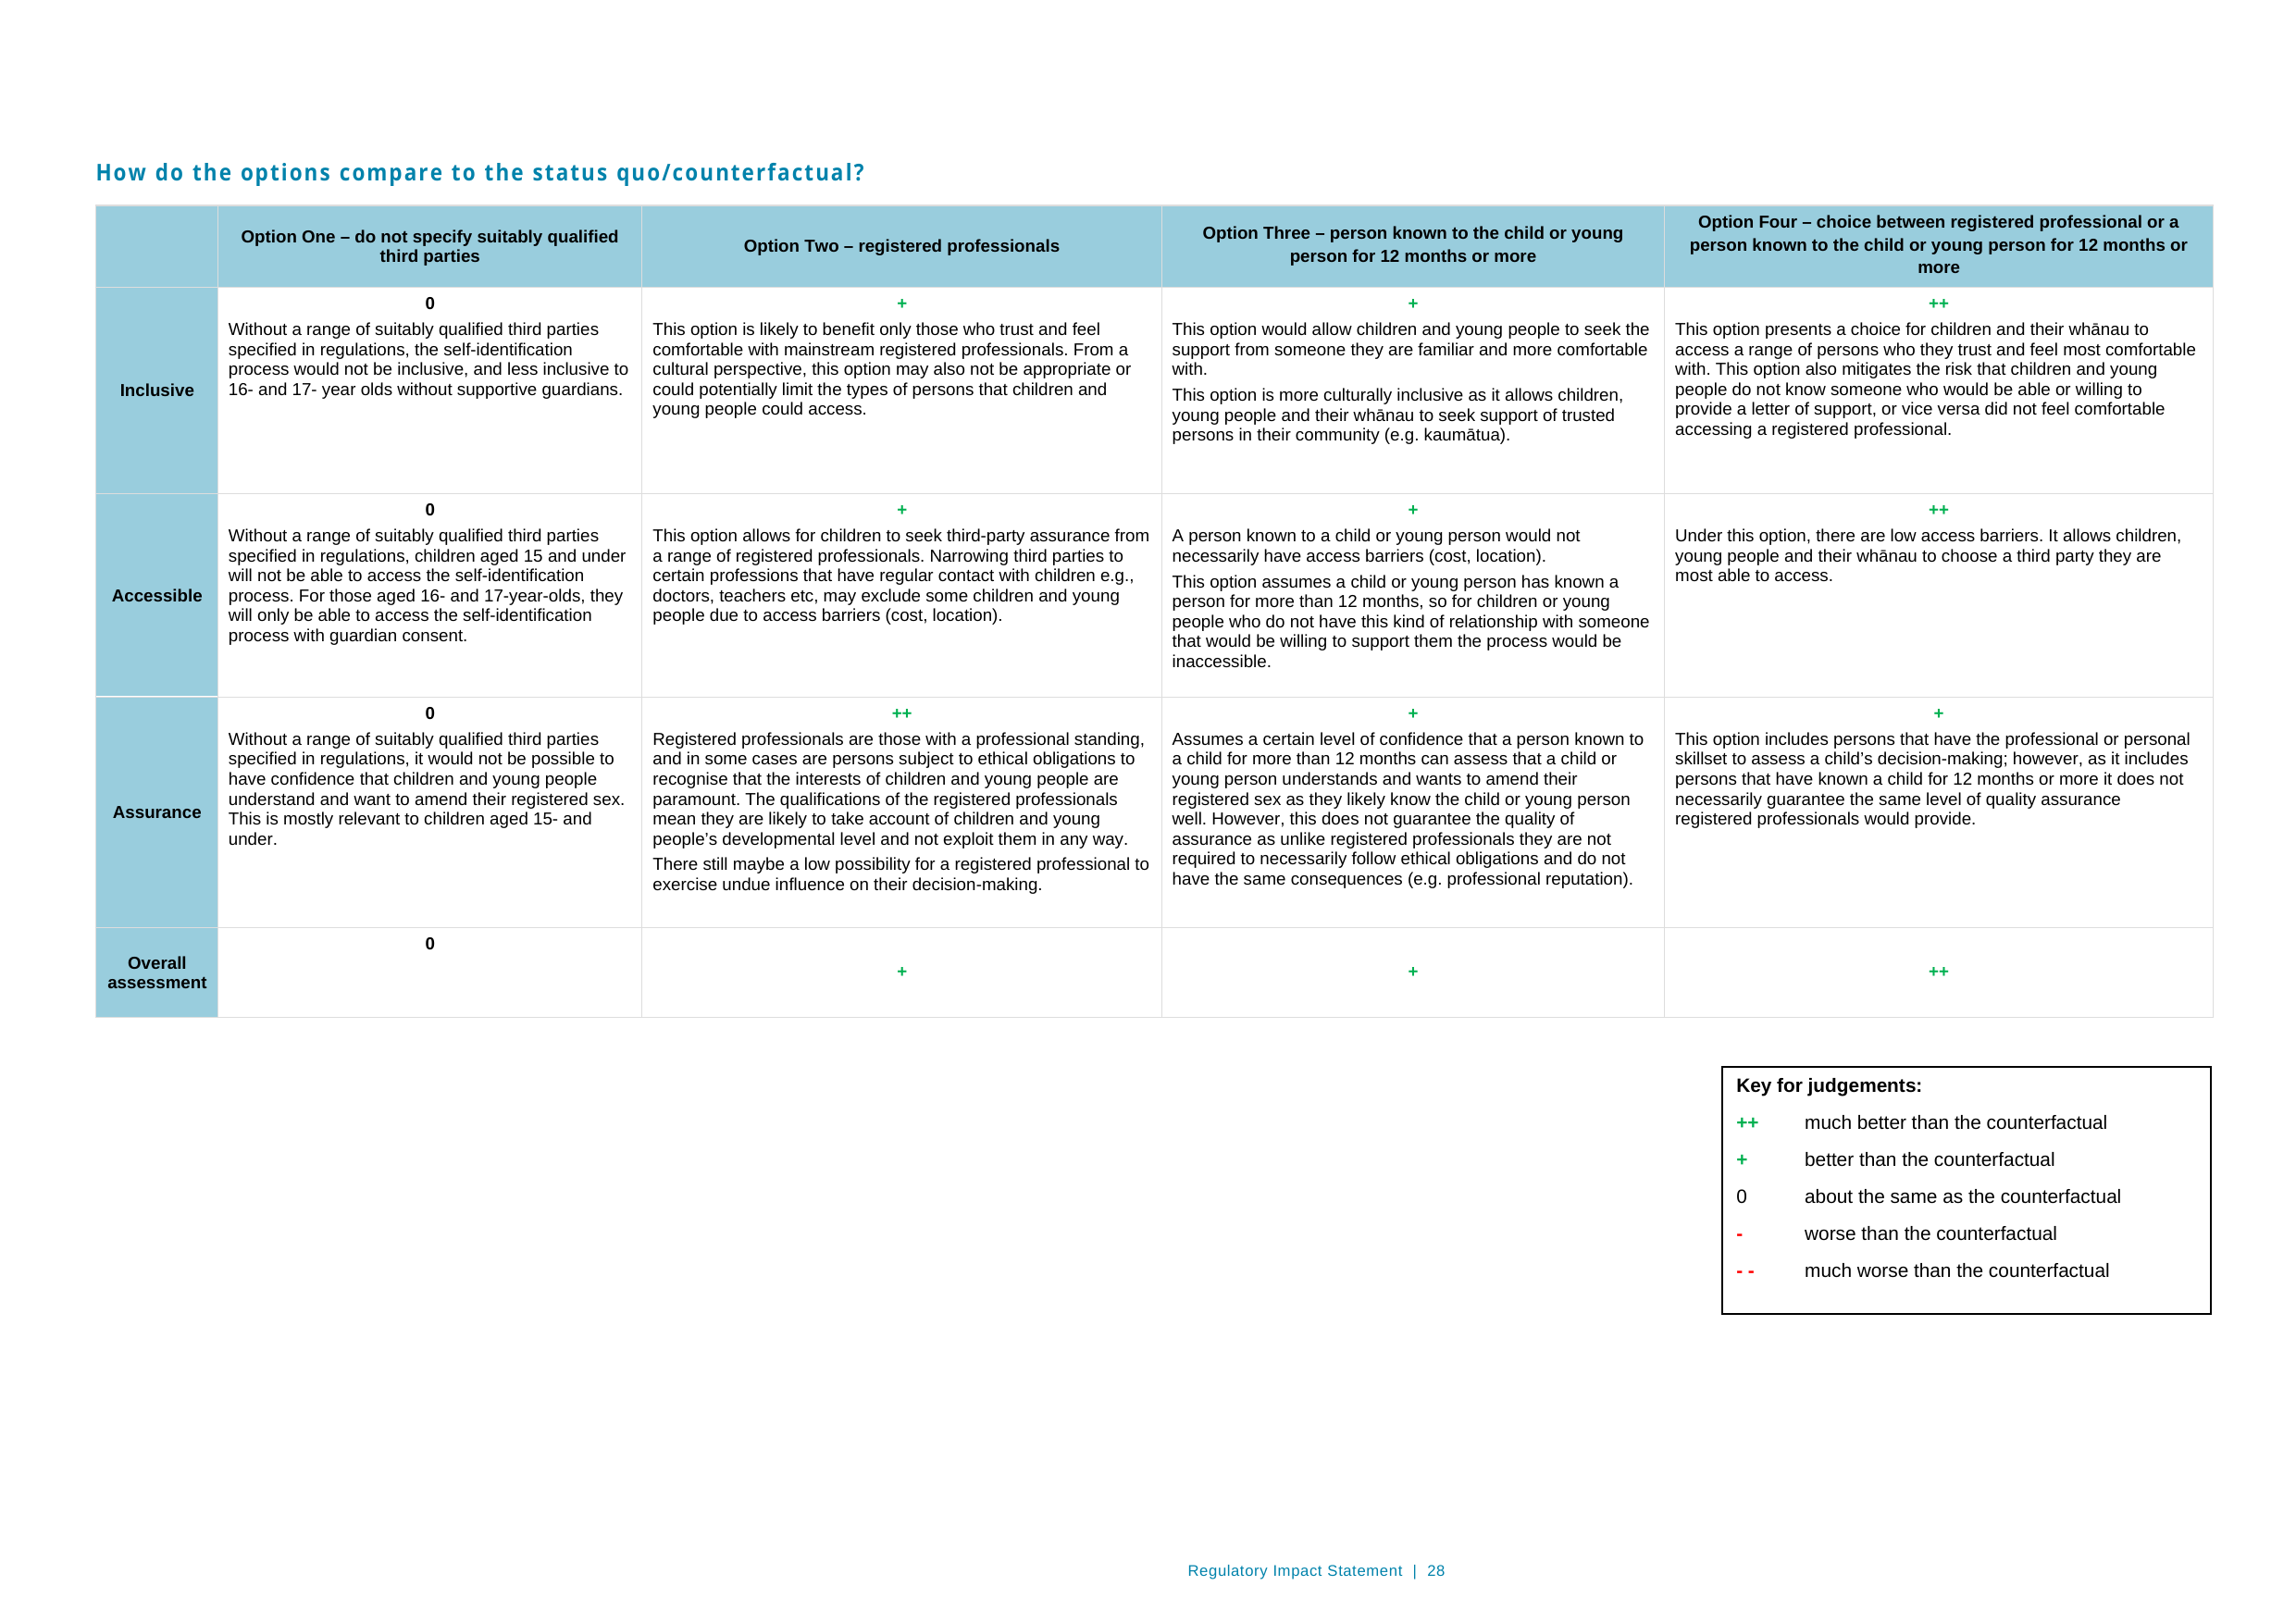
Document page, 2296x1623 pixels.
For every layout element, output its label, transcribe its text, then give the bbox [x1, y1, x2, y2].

table_cell 0 [218, 928, 641, 1017]
table_cell 0 Without a range of suitably qualified third parties specified in regulations, children aged 15 and under will not be able to access the self-identification process. For those aged 16- and 17-year-olds, they will only be able to access the self-identification process with guardian consent. [218, 494, 641, 696]
table_cell + [642, 928, 1161, 1017]
table_cell + This option includes persons that have the professional or personal skillset to assess a child’s decision-making; however, as it includes persons that have known a child for 12 months or more it does not necessarily guarantee the same level of quality assurance registered professionals would provide. [1665, 698, 2213, 927]
table_cell ++ Registered professionals are those with a professional standing, and in some cases are persons subject to ethical obligations to recognise that the interests of children and young people are paramount. The qualifications of the registered professionals mean they are likely to take account of children and young people’s developmental level and not exploit them in any way. There still maybe a low possibility for a registered professional to exercise undue influence on their decision-making. [642, 698, 1161, 927]
table_cell 0 Without a range of suitably qualified third parties specified in regulations, the self-identification process would not be inclusive, and less inclusive to 16- and 17- year olds without supportive guardians. [218, 288, 641, 493]
table_cell ++ Under this option, there are low access barriers. It allows children, young people and their whānau to choose a third party they are most able to access. [1665, 494, 2213, 696]
subtitle How do the options compare to the status quo/counterfactual? [95, 155, 2186, 188]
table_cell + A person known to a child or young person would not necessarily have access barriers (cost, location). This option assumes a child or young person has known a person for more than 12 months, so for children or young people who do not have this kind of relationship with someone that would be willing to support them the process would be inaccessible. [1162, 494, 1664, 696]
table_cell + This option allows for children to seek third-party assurance from a range of registered professionals. Narrowing third parties to certain professions that have regular contact with children e.g., doctors, teachers etc, may exclude some children and young people due to access barriers (cost, location). [642, 494, 1161, 696]
table_cell ++ This option presents a choice for children and their whānau to access a range of persons who they trust and feel most comfortable with. This option also mitigates the risk that children and young people do not know someone who would be able or willing to provide a letter of support, or vice versa did not feel comfortable accessing a registered professional. [1665, 288, 2213, 493]
table_header Option Three – person known to the child or young person for 12 months or more [1162, 206, 1664, 287]
table_cell + Assumes a certain level of confidence that a person known to a child for more than 12 months can assess that a child or young person understands and wants to amend their registered sex as they likely know the child or young person well. However, this does not guarantee the quality of assurance as unlike registered professionals they are not required to necessarily follow ethical obligations and do not have the same consequences (e.g. professional reputation). [1162, 698, 1664, 927]
table_cell + [1162, 928, 1664, 1017]
table_header [96, 206, 217, 287]
table_cell + This option would allow children and young people to seek the support from someone they are familiar and more comfortable with. This option is more culturally inclusive as it allows children, young people and their whānau to seek support of trusted persons in their community (e.g. kaumātua). [1162, 288, 1664, 493]
table_header Option Two – registered professionals [642, 206, 1161, 287]
table_cell Accessible [96, 494, 217, 696]
table_header Option One – do not specify suitably qualified third parties [218, 206, 641, 287]
table_cell + This option is likely to benefit only those who trust and feel comfortable with mainstream registered professionals. From a cultural perspective, this option may also not be appropriate or could potentially limit the types of persons that children and young people could access. [642, 288, 1161, 493]
table_cell ++ [1665, 928, 2213, 1017]
table_cell 0 Without a range of suitably qualified third parties specified in regulations, it would not be possible to have confidence that children and young people understand and want to amend their registered sex. This is mostly relevant to children aged 15- and under. [218, 698, 641, 927]
table_header Option Four – choice between registered professional or a person known to the child or young person for 12 months or more [1665, 206, 2213, 287]
table_cell Overall assessment [96, 928, 217, 1017]
table_cell Assurance [96, 698, 217, 927]
table_cell Inclusive [96, 288, 217, 493]
